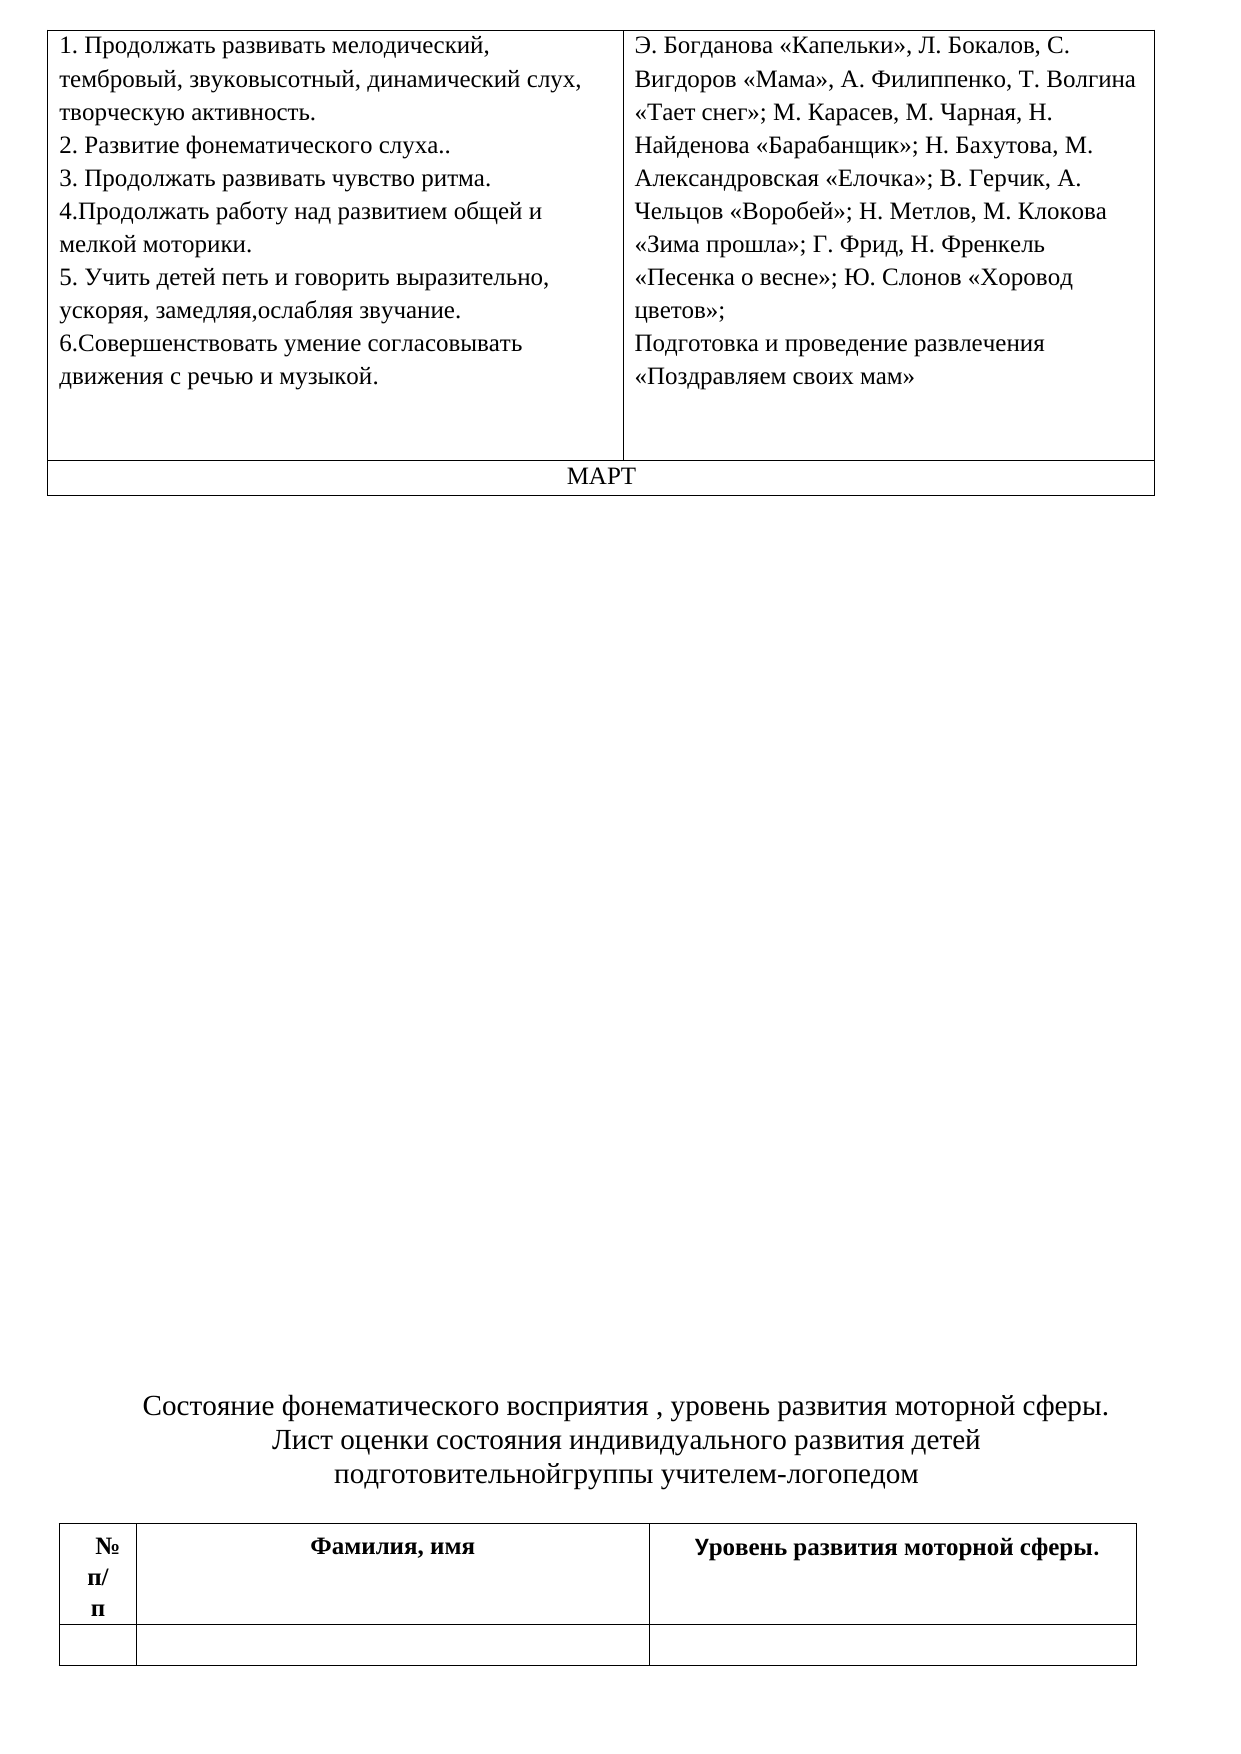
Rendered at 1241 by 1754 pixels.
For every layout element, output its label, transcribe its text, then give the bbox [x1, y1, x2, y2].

subtitle Состояние фонематического восприятия , уровень развития моторной сферы. Лист оценки состояния индивидуального развития детей подготовительнойгруппы учителем-логопедом [138, 1388, 1114, 1490]
table_cell [650, 1625, 1136, 1665]
table_header № п/п [60, 1524, 136, 1624]
table_cell [60, 1625, 136, 1665]
table_cell [137, 1625, 649, 1665]
table_header Фамилия, имя [137, 1524, 649, 1624]
table_cell 1. Продолжать развивать мелодический, тембровый, звуковысотный, динамический слух, творческую активность. 2. Развитие фонематического слуха.. 3. Продолжать развивать чувство ритма. 4.Продолжать работу над развитием общей и мелкой моторики. 5. Учить детей петь и говорить выразительно, ускоряя, замедляя,ослабляя звучание. 6.Совершенствовать умение согласовывать движения с речью и музыкой. [48, 31, 623, 460]
table_cell Э. Богданова «Капельки», Л. Бокалов, С. Вигдоров «Мама», А. Филиппенко, Т. Волгина «Тает снег»; М. Карасев, М. Чарная, Н. Найденова «Барабанщик»; Н. Бахутова, М. Александровская «Елочка»; В. Герчик, А. Чельцов «Воробей»; Н. Метлов, М. Клокова «Зима прошла»; Г. Фрид, Н. Френкель «Песенка о весне»; Ю. Слонов «Хоровод цветов»; Подготовка и проведение развлечения «Поздравляем своих мам» [624, 31, 1154, 460]
table_cell МАРТ [48, 461, 1154, 495]
table_header Уровень развития моторной сферы. [650, 1524, 1136, 1624]
